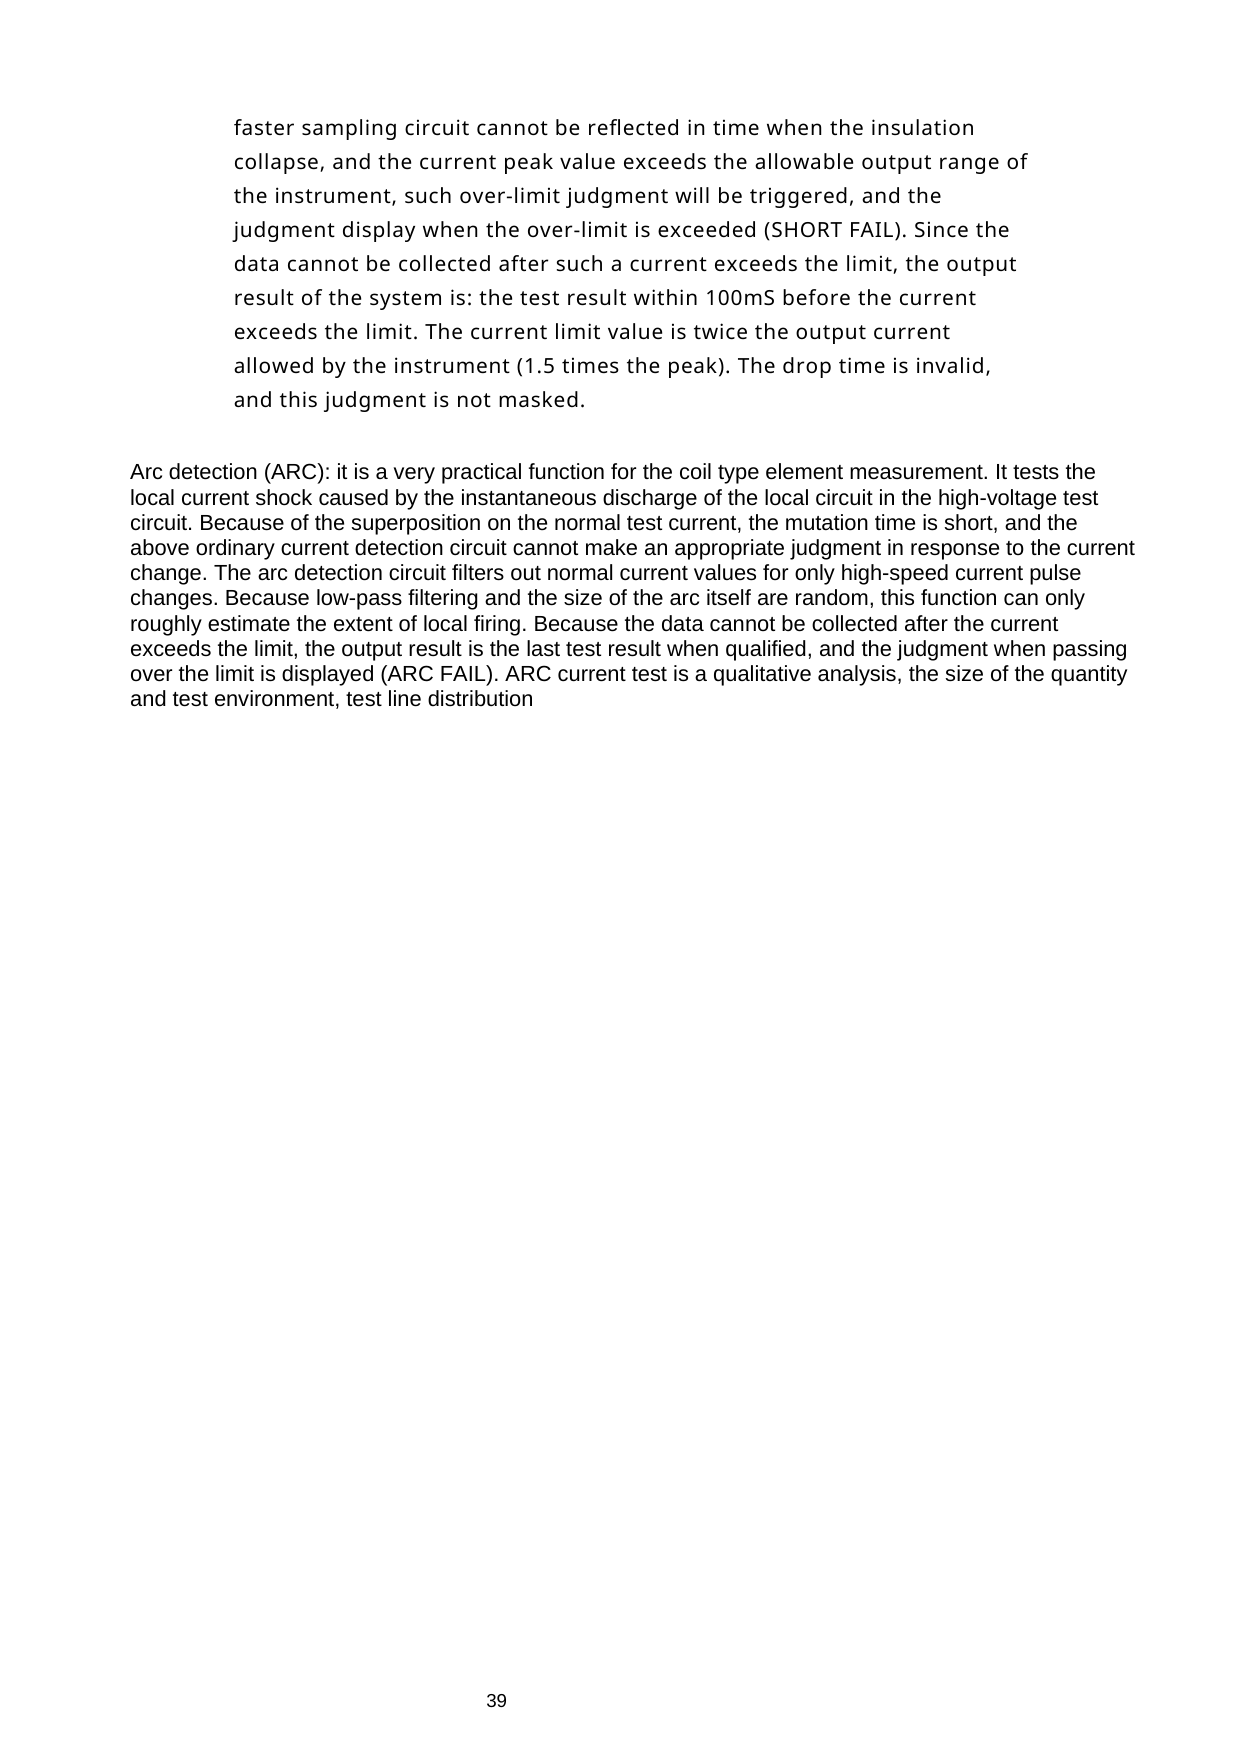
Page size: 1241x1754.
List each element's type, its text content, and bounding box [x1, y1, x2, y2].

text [233, 113, 1034, 414]
text Arc detection (ARC): it is a very practical function for the coil type element measurement. It tests the local current shock caused by the instantaneous discharge of the local circuit in the high-voltage test circuit. Because of the superposition on the normal test current, the mutation time is short, and the above ordinary current detection circuit cannot make an appropriate judgment in response to the current change. The arc detection circuit filters out normal current values for only high-speed current pulse changes. Because low-pass filtering and the size of the arc itself are random, this function can only roughly estimate the extent of local firing. Because the data cannot be collected after the current exceeds the limit, the output result is the last test result when qualified, and the judgment when passing over the limit is displayed (ARC FAIL). ARC current test is a qualitative analysis, the size of the quantity and test environment, test line distribution [130, 459, 1142, 711]
